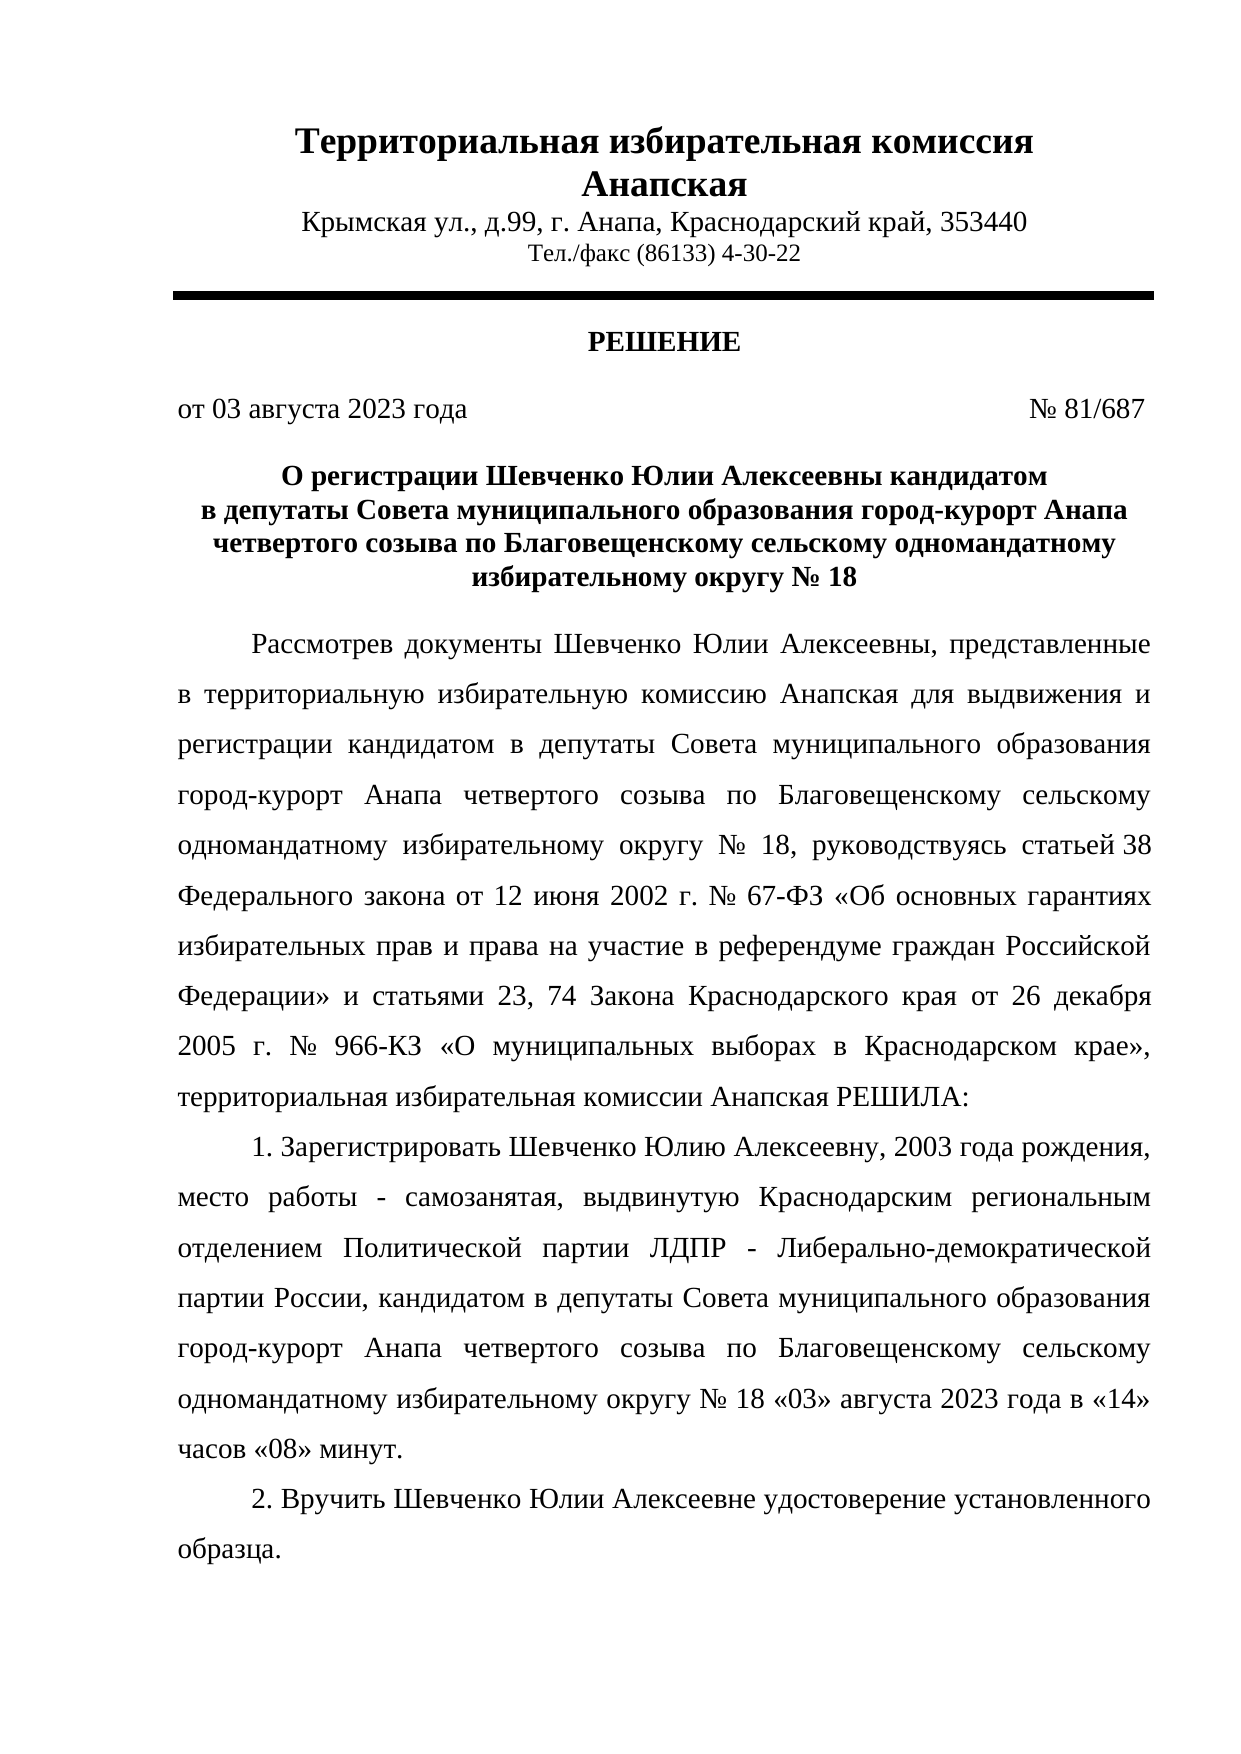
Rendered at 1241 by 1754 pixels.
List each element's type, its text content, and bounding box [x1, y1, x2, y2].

text в депутаты Совета муниципального образования город-курорт Анапа четвертого созыва по Благовещенскому сельскому одномандатному избирательному округу № 18 [177, 492, 1152, 592]
text РЕШЕНИЕ [177, 324, 1152, 358]
text О регистрации Шевченко Юлии Алексеевны кандидатом [177, 458, 1152, 492]
text Тел./факс (86133) 4-30-22 [177, 238, 1152, 267]
text Рассмотрев документы Шевченко Юлии Алексеевны, представленные в территориальную избирательную комиссию Анапская для выдвижения и регистрации кандидатом в депутаты Совета муниципального образования город-курорт Анапа четвертого созыва по Благовещенскому сельскому одномандатному избирательному округу № 18, руководствуясь статьей 38 Федерального закона от 12 июня 2002 г. № 67-ФЗ «Об основных гарантиях избирательных прав и права на участие в референдуме граждан Российской Федерации» и статьями 23, 74 Закона Краснодарского края от 26 декабря 2005 г. № 966-КЗ «О муниципальных выборах в Краснодарском крае», территориальная избирательная комиссии Анапская РЕШИЛА: [177, 626, 1152, 1112]
text 1. Зарегистрировать Шевченко Юлию Алексеевну, 2003 года рождения, место работы - самозанятая, выдвинутую Краснодарским региональным отделением Политической партии ЛДПР - Либерально-демократической партии России, кандидатом в депутаты Совета муниципального образования город-курорт Анапа четвертого созыва по Благовещенскому сельскому одномандатному избирательному округу № 18 «03» августа 2023 года в «14» часов «08» минут. [177, 1129, 1152, 1464]
subtitle Крымская ул., д.99, г. Анапа, Краснодарский край, 353440 [177, 204, 1152, 238]
text Анапская [177, 161, 1152, 204]
title Территориальная избирательная комиссия [177, 118, 1152, 161]
text 2. Вручить Шевченко Юлии Алексеевне удостоверение установленного образца. [177, 1481, 1152, 1565]
text от 03 августа 2023 года № 81/687 [177, 391, 1152, 425]
